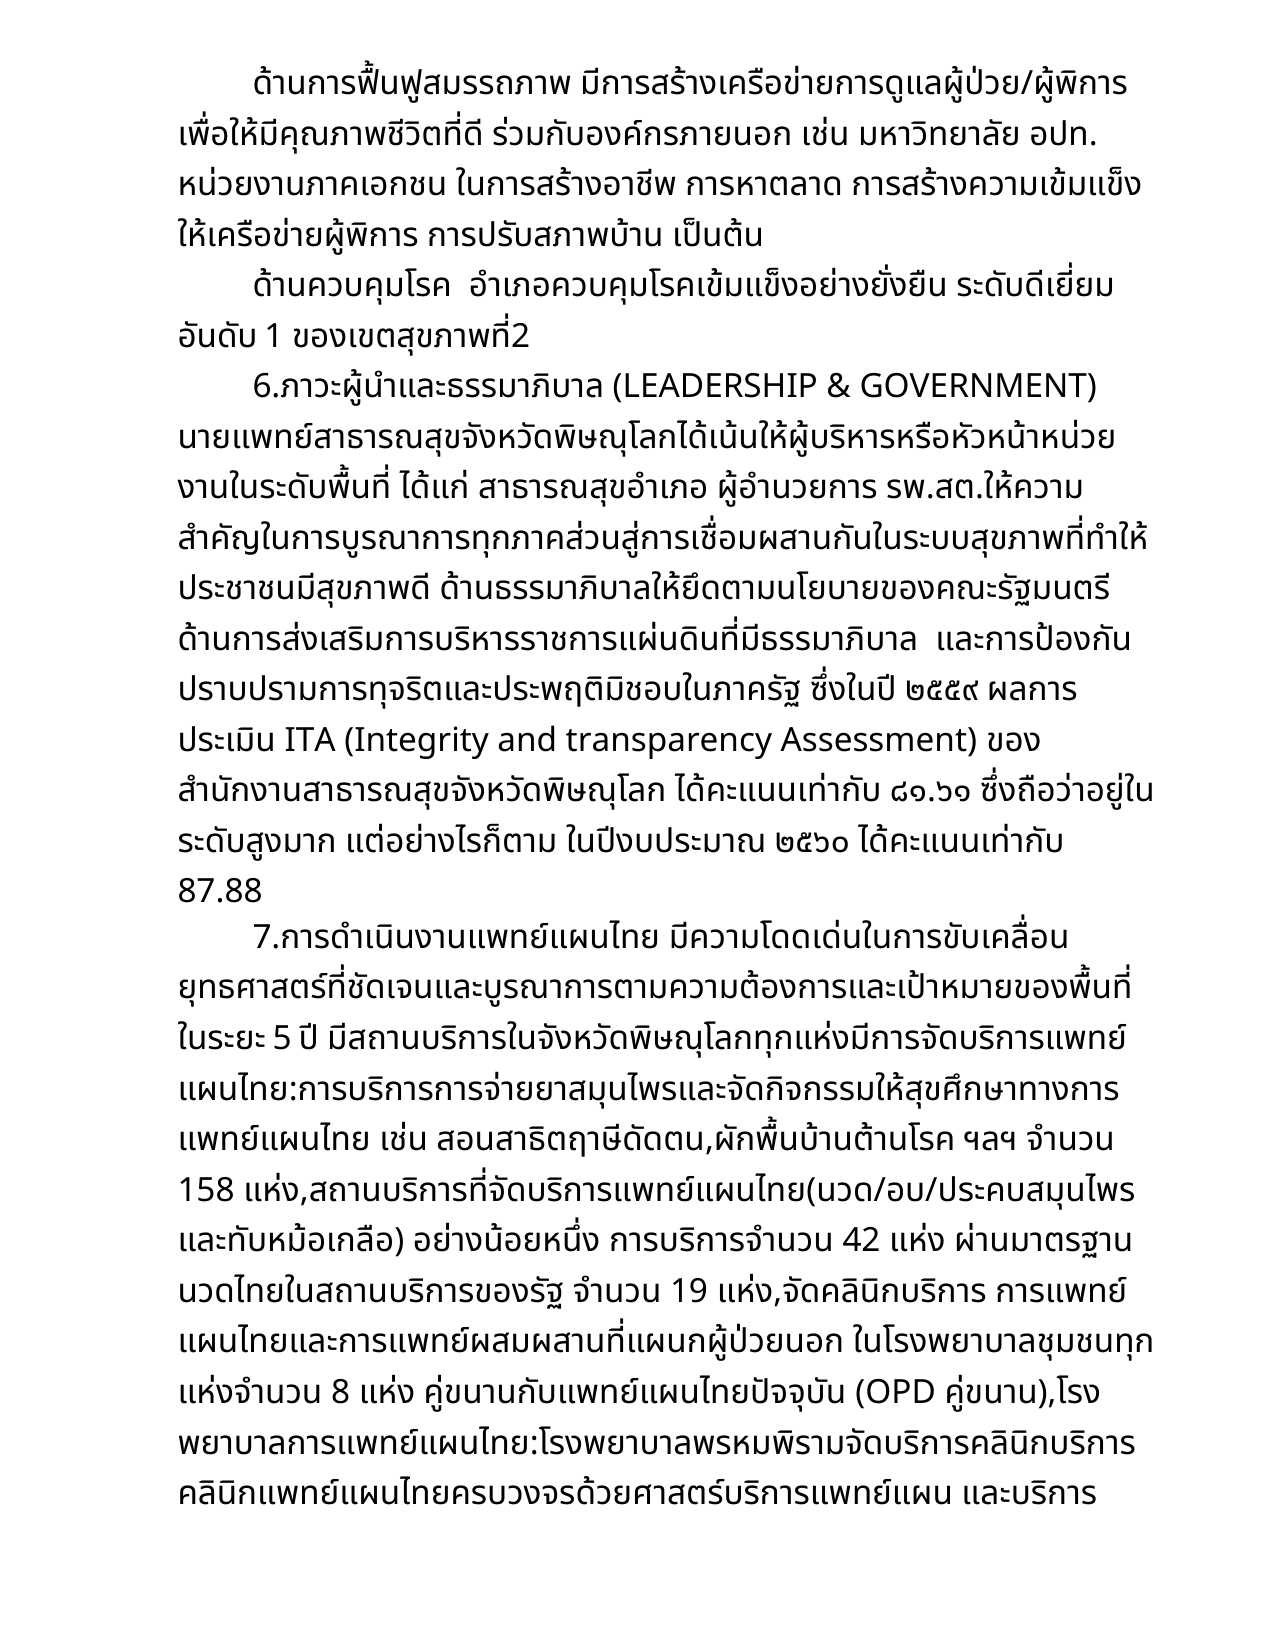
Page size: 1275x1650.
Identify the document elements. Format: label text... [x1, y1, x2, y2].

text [177, 913, 1157, 1519]
text ด้านควบคุมโรค อำเภอควบคุมโรคเข้มแข็งอย่างยั่งยืน ระดับดีเยี่ยม อันดับ1 ของเขตสุขภาพที่2 [177, 261, 1157, 362]
text 6.ภาวะผู้นำและธรรมาภิบาล (LEADERSHIP & GOVERNMENT) นายแพทย์สาธารณสุขจังหวัดพิษณุโลกได้เน้นให้ผู้บริหารหรือหัวหน้าหน่วยงานในระดับพื้นที่ ได้แก่ สาธารณสุขอำเภอ ผู้อำนวยการ รพ.สต.ให้ความสำคัญในการบูรณาการทุกภาคส่วนสู่การเชื่อมผสานกันในระบบสุขภาพที่ทำให้ประชาชนมีสุขภาพดี ด้านธรรมาภิบาลให้ยึดตามนโยบายของคณะรัฐมนตรี ด้านการส่งเสริมการบริหารราชการแผ่นดินที่มีธรรมาภิบาล และการป้องกันปราบปรามการทุจริตและประพฤติมิชอบในภาครัฐ ซึ่งในปี ๒๕๕๙ ผลการประเมิน ITA (Integrity and transparency Assessment) ของสำนักงานสาธารณสุขจังหวัดพิษณุโลก ได้คะแนนเท่ากับ ๘๑.๖๑ ซึ่งถือว่าอยู่ในระดับสูงมาก แต่อย่างไรก็ตาม ในปีงบประมาณ ๒๕๖๐ ได้คะแนนเท่ากับ 87.88 [177, 362, 1157, 913]
text ด้านการฟื้นฟูสมรรถภาพ มีการสร้างเครือข่ายการดูแลผู้ป่วย/ผู้พิการเพื่อให้มีคุณภาพชีวิตที่ดี ร่วมกับองค์กรภายนอก เช่น มหาวิทยาลัย อปท. หน่วยงานภาคเอกชน ในการสร้างอาชีพ การหาตลาด การสร้างความเข้มแข็งให้เครือข่ายผู้พิการ การปรับสภาพบ้าน เป็นต้น [177, 59, 1157, 261]
